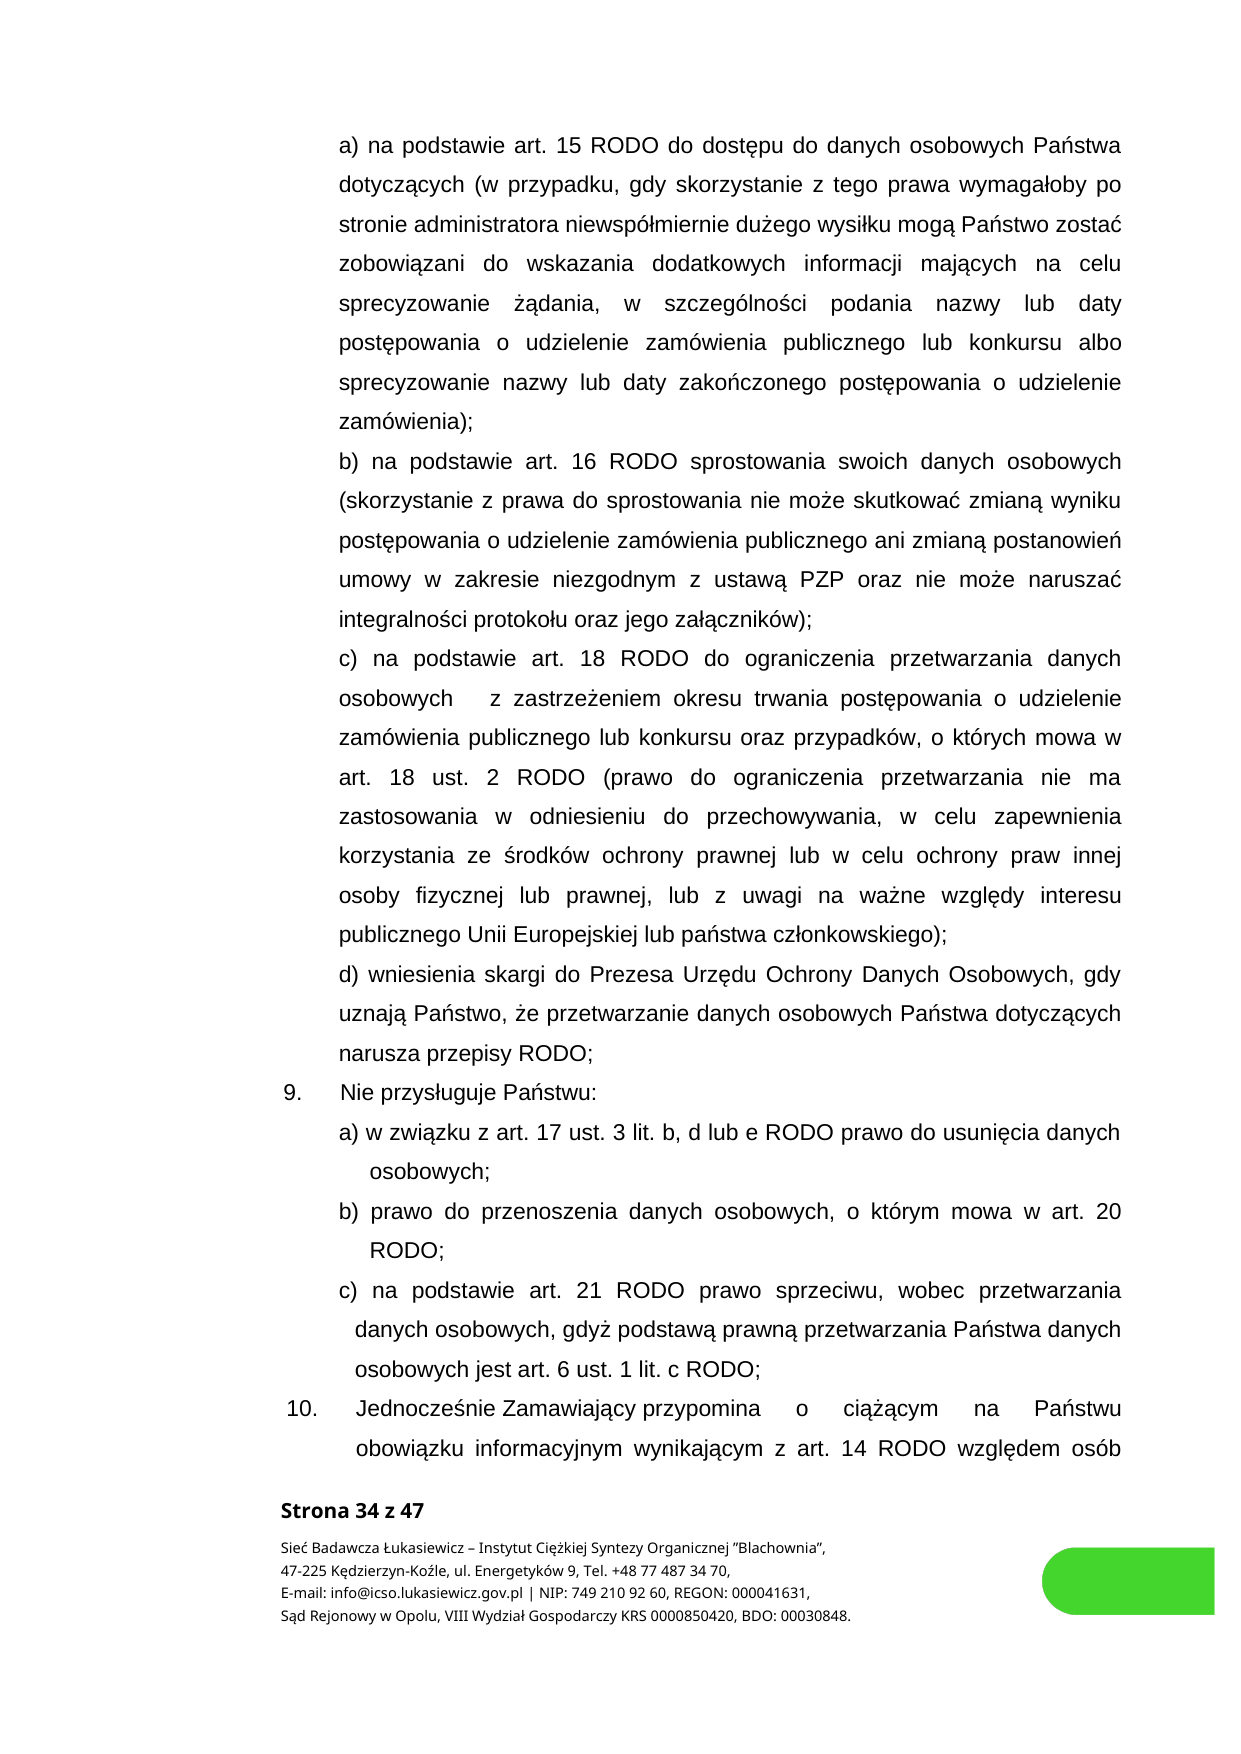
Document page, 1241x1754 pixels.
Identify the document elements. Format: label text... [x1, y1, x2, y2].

text d) wniesienia skargi do Prezesa Urzędu Ochrony Danych Osobowych, gdy uznają Państwo, że przetwarzanie danych osobowych Państwa dotyczących narusza przepisy RODO; [338, 961, 1122, 1066]
text a) w związku z art. 17 ust. 3 lit. b, d lub e RODO prawo do usunięcia danych osobowych; [338, 1119, 1122, 1184]
picture [1038, 1543, 1241, 1683]
list Nie przysługuje Państwu: [302, 1079, 1122, 1106]
text b) na podstawie art. 16 RODO sprostowania swoich danych osobowych (skorzystanie z prawa do sprostowania nie może skutkować zmianą wyniku postępowania o udzielenie zamówienia publicznego ani zmianą postanowień umowy w zakresie niezgodnym z ustawą PZP oraz nie może naruszać integralności protokołu oraz jego załączników); [338, 448, 1122, 632]
text a) na podstawie art. 15 RODO do dostępu do danych osobowych Państwa dotyczących (w przypadku, gdy skorzystanie z tego prawa wymagałoby po stronie administratora niewspółmiernie dużego wysiłku mogą Państwo zostać zobowiązani do wskazania dodatkowych informacji mających na celu sprecyzowanie żądania, w szczególności podania nazwy lub daty postępowania o udzielenie zamówienia publicznego lub konkursu albo sprecyzowanie nazwy lub daty zakończonego postępowania o udzielenie zamówienia); [338, 132, 1122, 434]
text c) na podstawie art. 18 RODO do ograniczenia przetwarzania danych osobowych z zastrzeżeniem okresu trwania postępowania o udzielenie zamówienia publicznego lub konkursu oraz przypadków, o których mowa w art. 18 ust. 2 RODO (prawo do ograniczenia przetwarzania nie ma zastosowania w odniesieniu do przechowywania, w celu zapewnienia korzystania ze środków ochrony prawnej lub w celu ochrony praw innej osoby fizycznej lub prawnej, lub z uwagi na ważne względy interesu publicznego Unii Europejskiej lub państwa członkowskiego); [338, 645, 1122, 948]
text b) prawo do przenoszenia danych osobowych, o którym mowa w art. 20 RODO; [338, 1198, 1122, 1263]
text c) na podstawie art. 21 RODO prawo sprzeciwu, wobec przetwarzania danych osobowych, gdyż podstawą prawną przetwarzania Państwa danych osobowych jest art. 6 ust. 1 lit. c RODO; [338, 1277, 1122, 1382]
